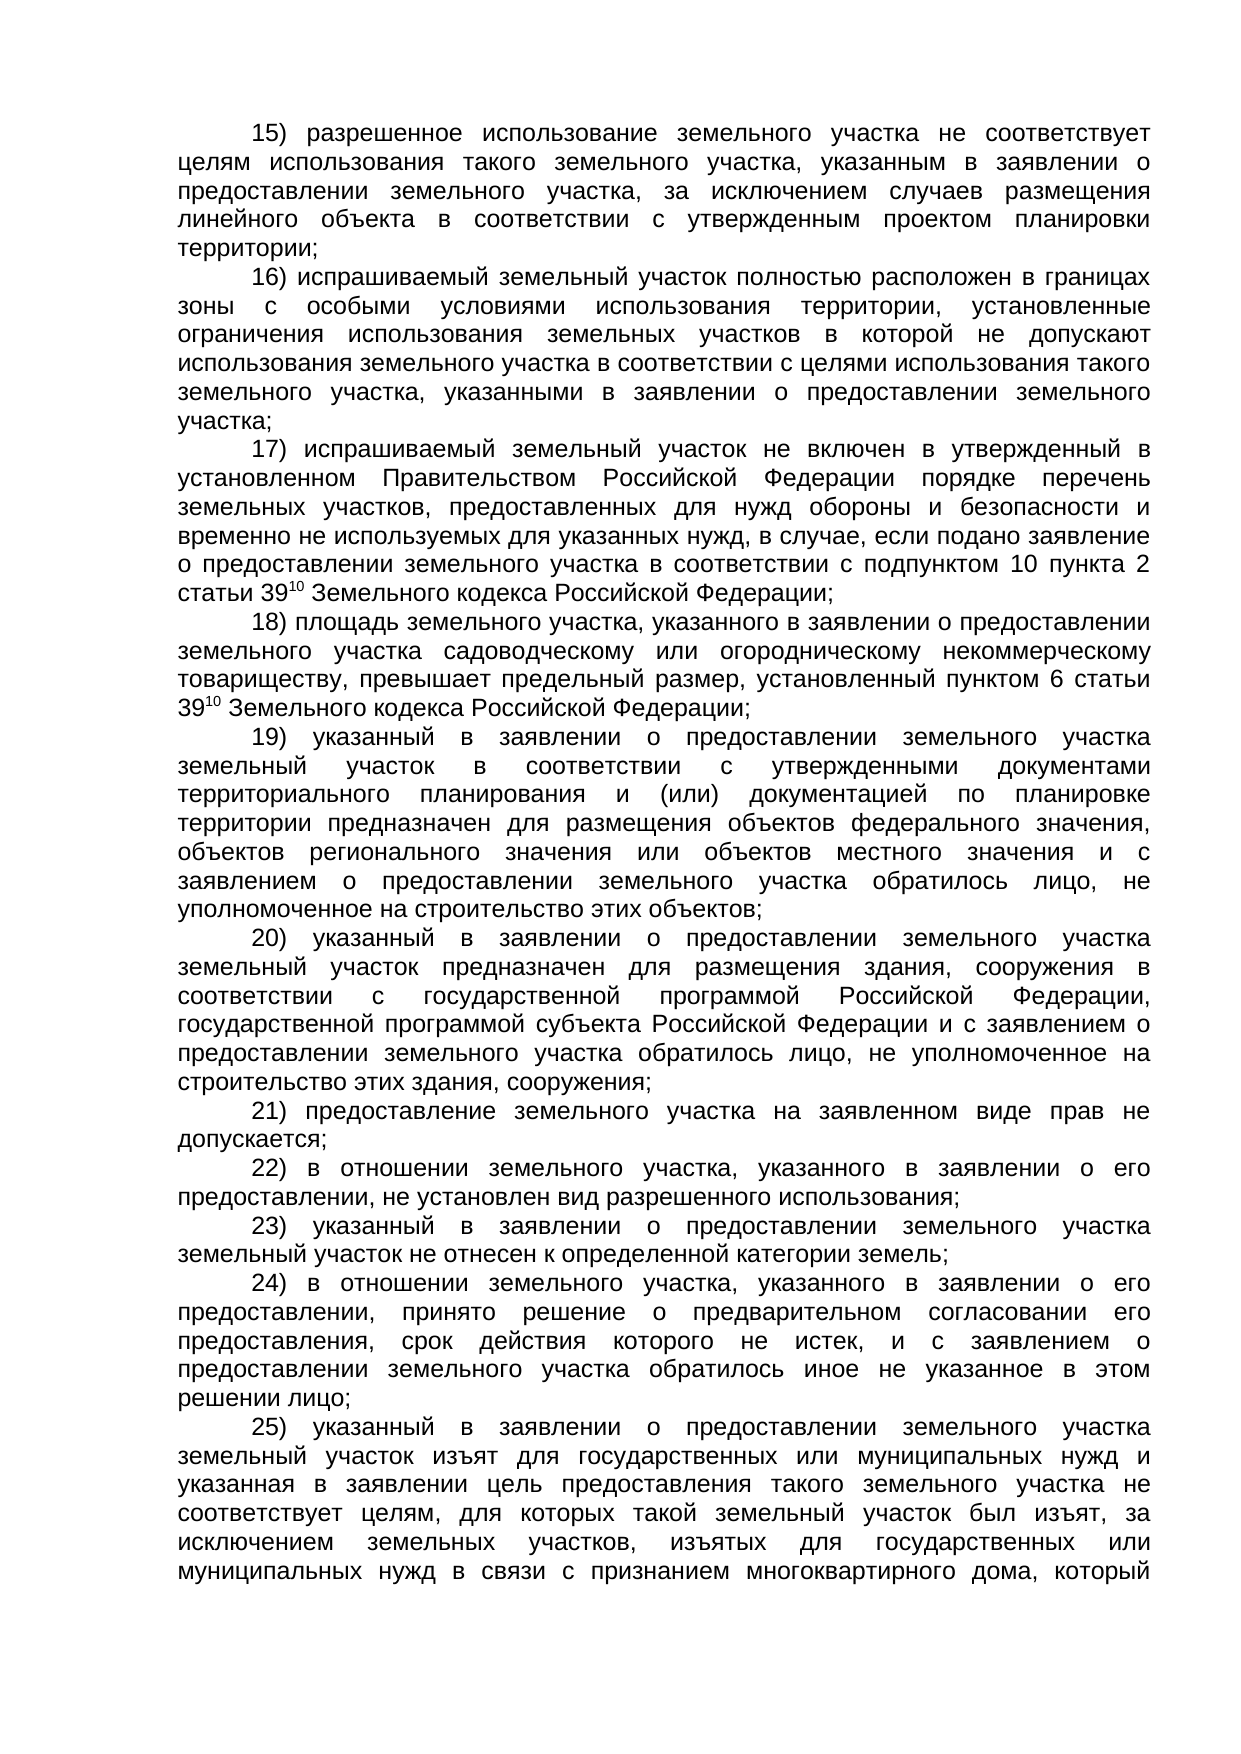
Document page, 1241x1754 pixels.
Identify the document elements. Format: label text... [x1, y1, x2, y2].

text 18) площадь земельного участка, указанного в заявлении о предоставлении земельного участка садоводческому или огородническому некоммерческому товариществу, превышает предельный размер, установленный пунктом 6 статьи 3910 Земельного кодекса Российской Федерации; [177, 607, 1152, 722]
text 24) в отношении земельного участка, указанного в заявлении о его предоставлении, принято решение о предварительном согласовании его предоставления, срок действия которого не истек, и с заявлением о предоставлении земельного участка обратилось иное не указанное в этом решении лицо; [177, 1268, 1152, 1412]
text 16) испрашиваемый земельный участок полностью расположен в границах зоны с особыми условиями использования территории, установленные ограничения использования земельных участков в которой не допускают использования земельного участка в соответствии с целями использования такого земельного участка, указанными в заявлении о предоставлении земельного участка; [177, 262, 1152, 434]
text 20) указанный в заявлении о предоставлении земельного участка земельный участок предназначен для размещения здания, сооружения в соответствии с государственной программой Российской Федерации, государственной программой субъекта Российской Федерации и с заявлением о предоставлении земельного участка обратилось лицо, не уполномоченное на строительство этих здания, сооружения; [177, 923, 1152, 1096]
text 23) указанный в заявлении о предоставлении земельного участка земельный участок не отнесен к определенной категории земель; [177, 1211, 1152, 1268]
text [177, 1412, 1152, 1584]
text 22) в отношении земельного участка, указанного в заявлении о его предоставлении, не установлен вид разрешенного использования; [177, 1153, 1152, 1211]
text 17) испрашиваемый земельный участок не включен в утвержденный в установленном Правительством Российской Федерации порядке перечень земельных участков, предоставленных для нужд обороны и безопасности и временно не используемых для указанных нужд, в случае, если подано заявление о предоставлении земельного участка в соответствии с подпунктом 10 пункта 2 статьи 3910 Земельного кодекса Российской Федерации; [177, 434, 1152, 607]
text 15) разрешенное использование земельного участка не соответствует целям использования такого земельного участка, указанным в заявлении о предоставлении земельного участка, за исключением случаев размещения линейного объекта в соответствии с утвержденным проектом планировки территории; [177, 118, 1152, 262]
text 19) указанный в заявлении о предоставлении земельного участка земельный участок в соответствии с утвержденными документами территориального планирования и (или) документацией по планировке территории предназначен для размещения объектов федерального значения, объектов регионального значения или объектов местного значения и с заявлением о предоставлении земельного участка обратилось лицо, не уполномоченное на строительство этих объектов; [177, 722, 1152, 923]
text 21) предоставление земельного участка на заявленном виде прав не допускается; [177, 1096, 1152, 1153]
